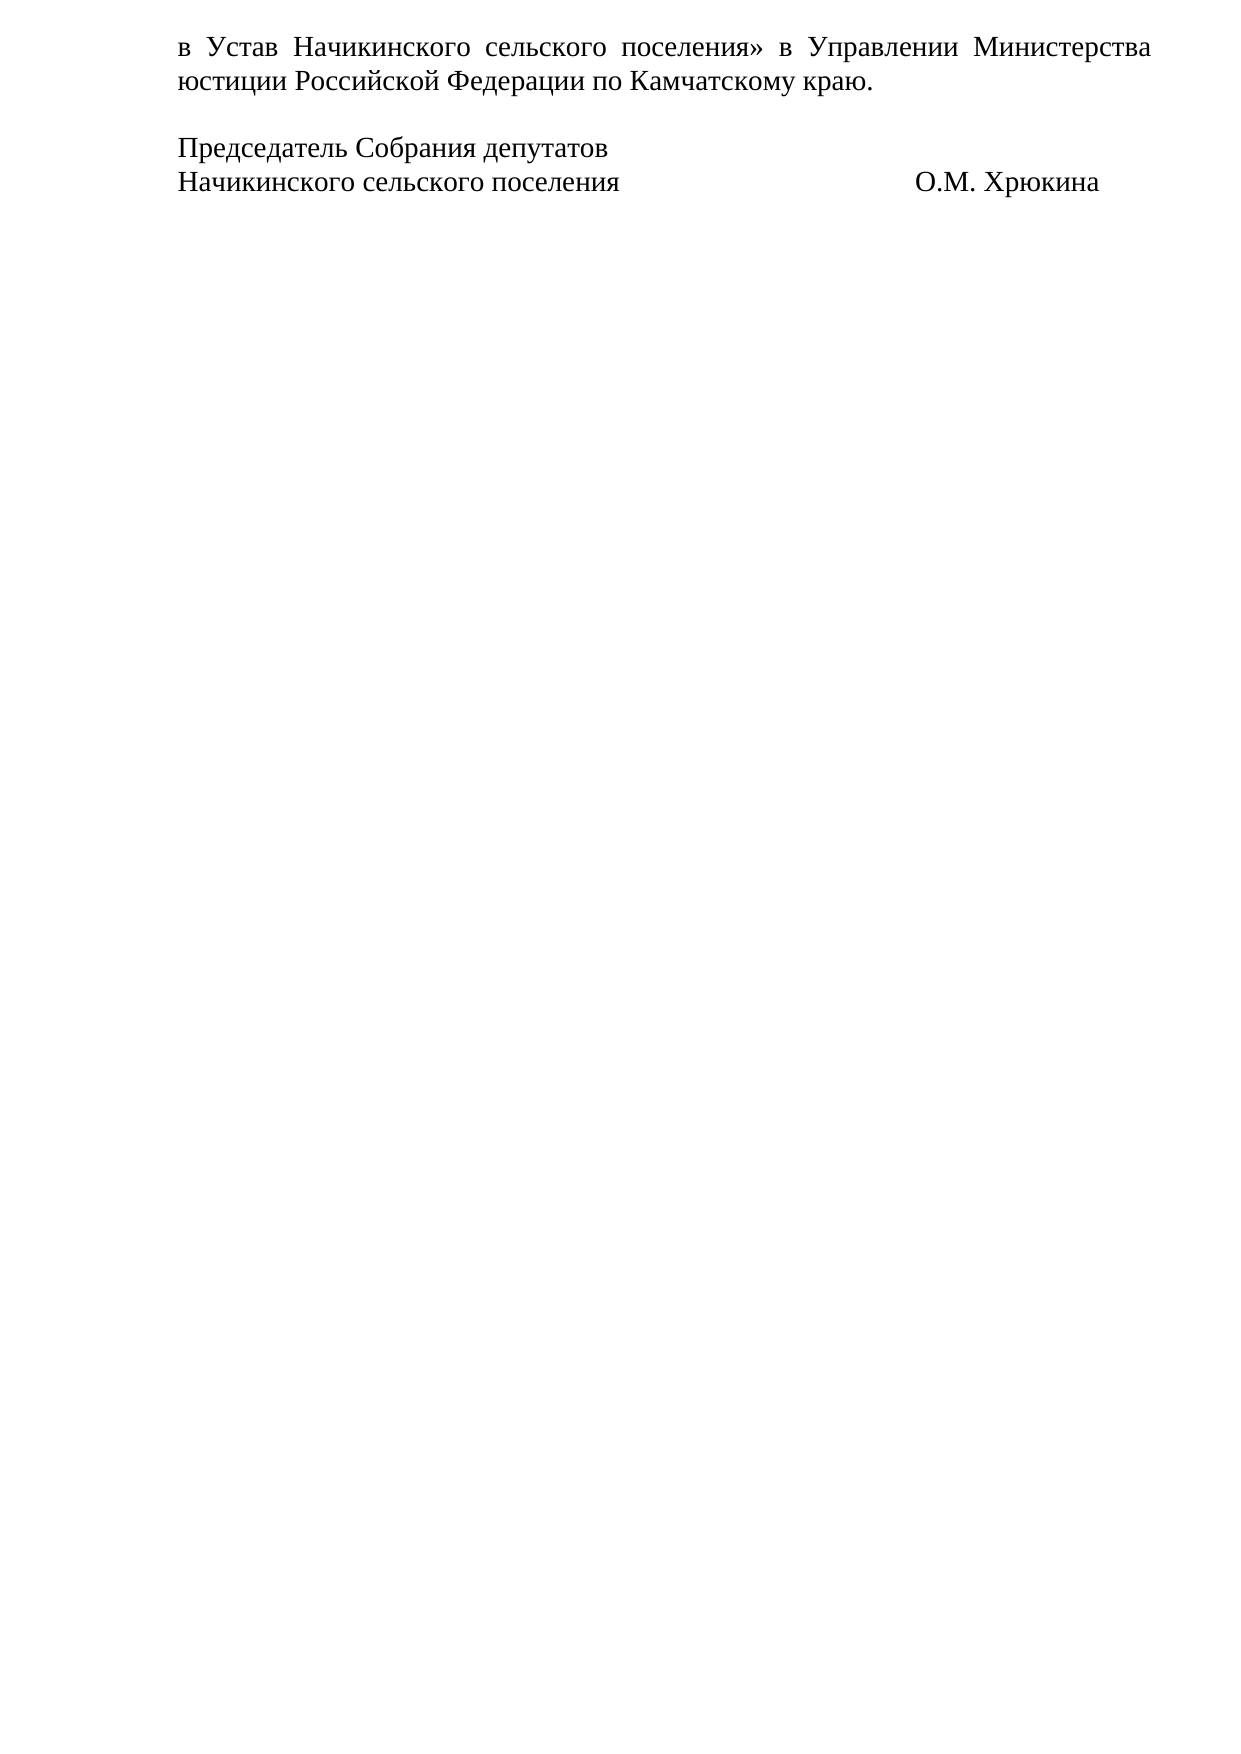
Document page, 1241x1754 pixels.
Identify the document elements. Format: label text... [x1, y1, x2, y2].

text Председатель Собрания депутатов [177, 130, 1152, 164]
text Начикинского сельского поселения О.М. Хрюкина [177, 164, 1152, 197]
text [177, 29, 1152, 97]
